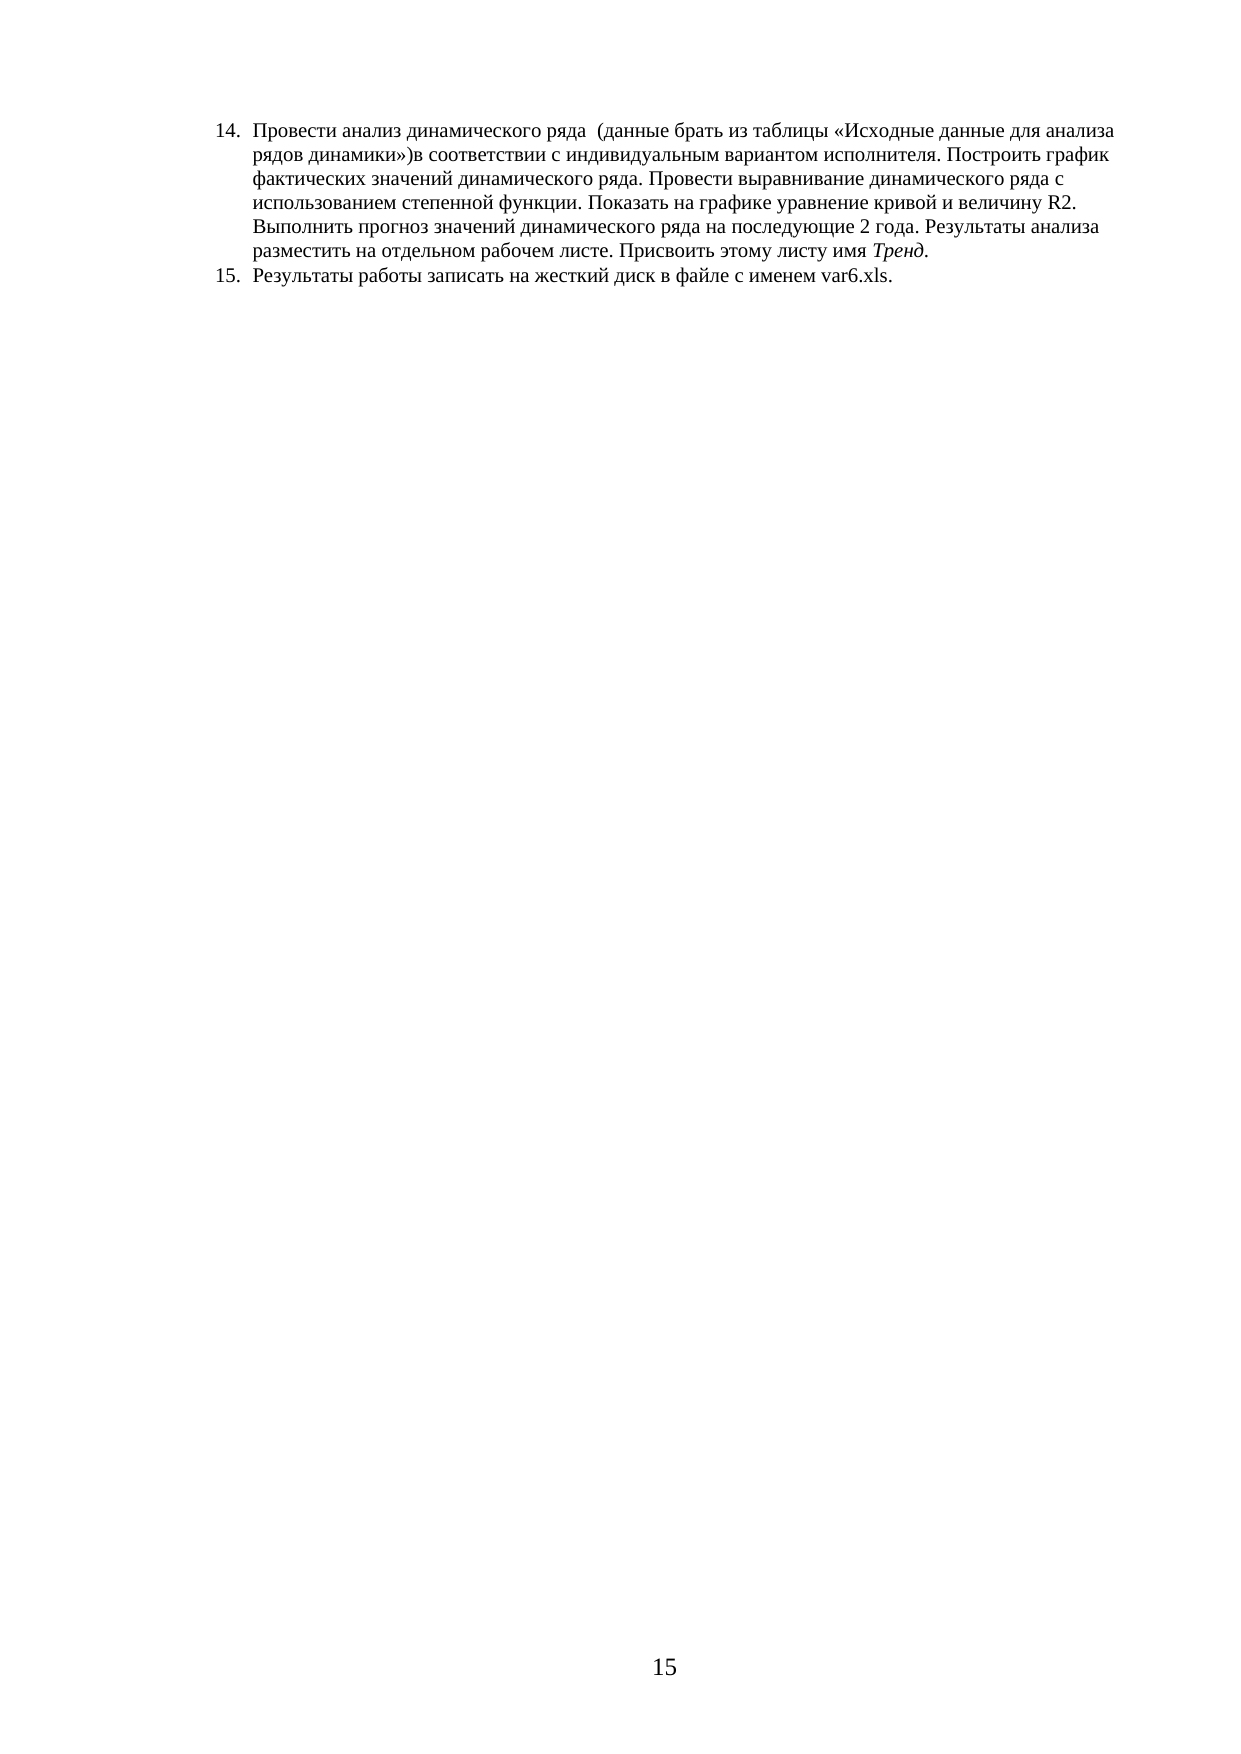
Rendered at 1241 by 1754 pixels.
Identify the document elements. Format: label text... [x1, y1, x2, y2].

list Провести анализ динамического ряда (данные брать из таблицы «Исходные данные для анализа рядов динамики»)в соответствии с индивидуальным вариантом исполнителя. Построить график фактических значений динамического ряда. Провести выравнивание динамического ряда с использованием степенной функции. Показать на графике уравнение кривой и величину R2. Выполнить прогноз значений динамического ряда на последующие 2 года. Результаты анализа разместить на отдельном рабочем листе. Присвоить этому листу имя Тренд. [215, 118, 1152, 262]
list Результаты работы записать на жесткий диск в файле с именем var6.xls. [215, 262, 1152, 287]
